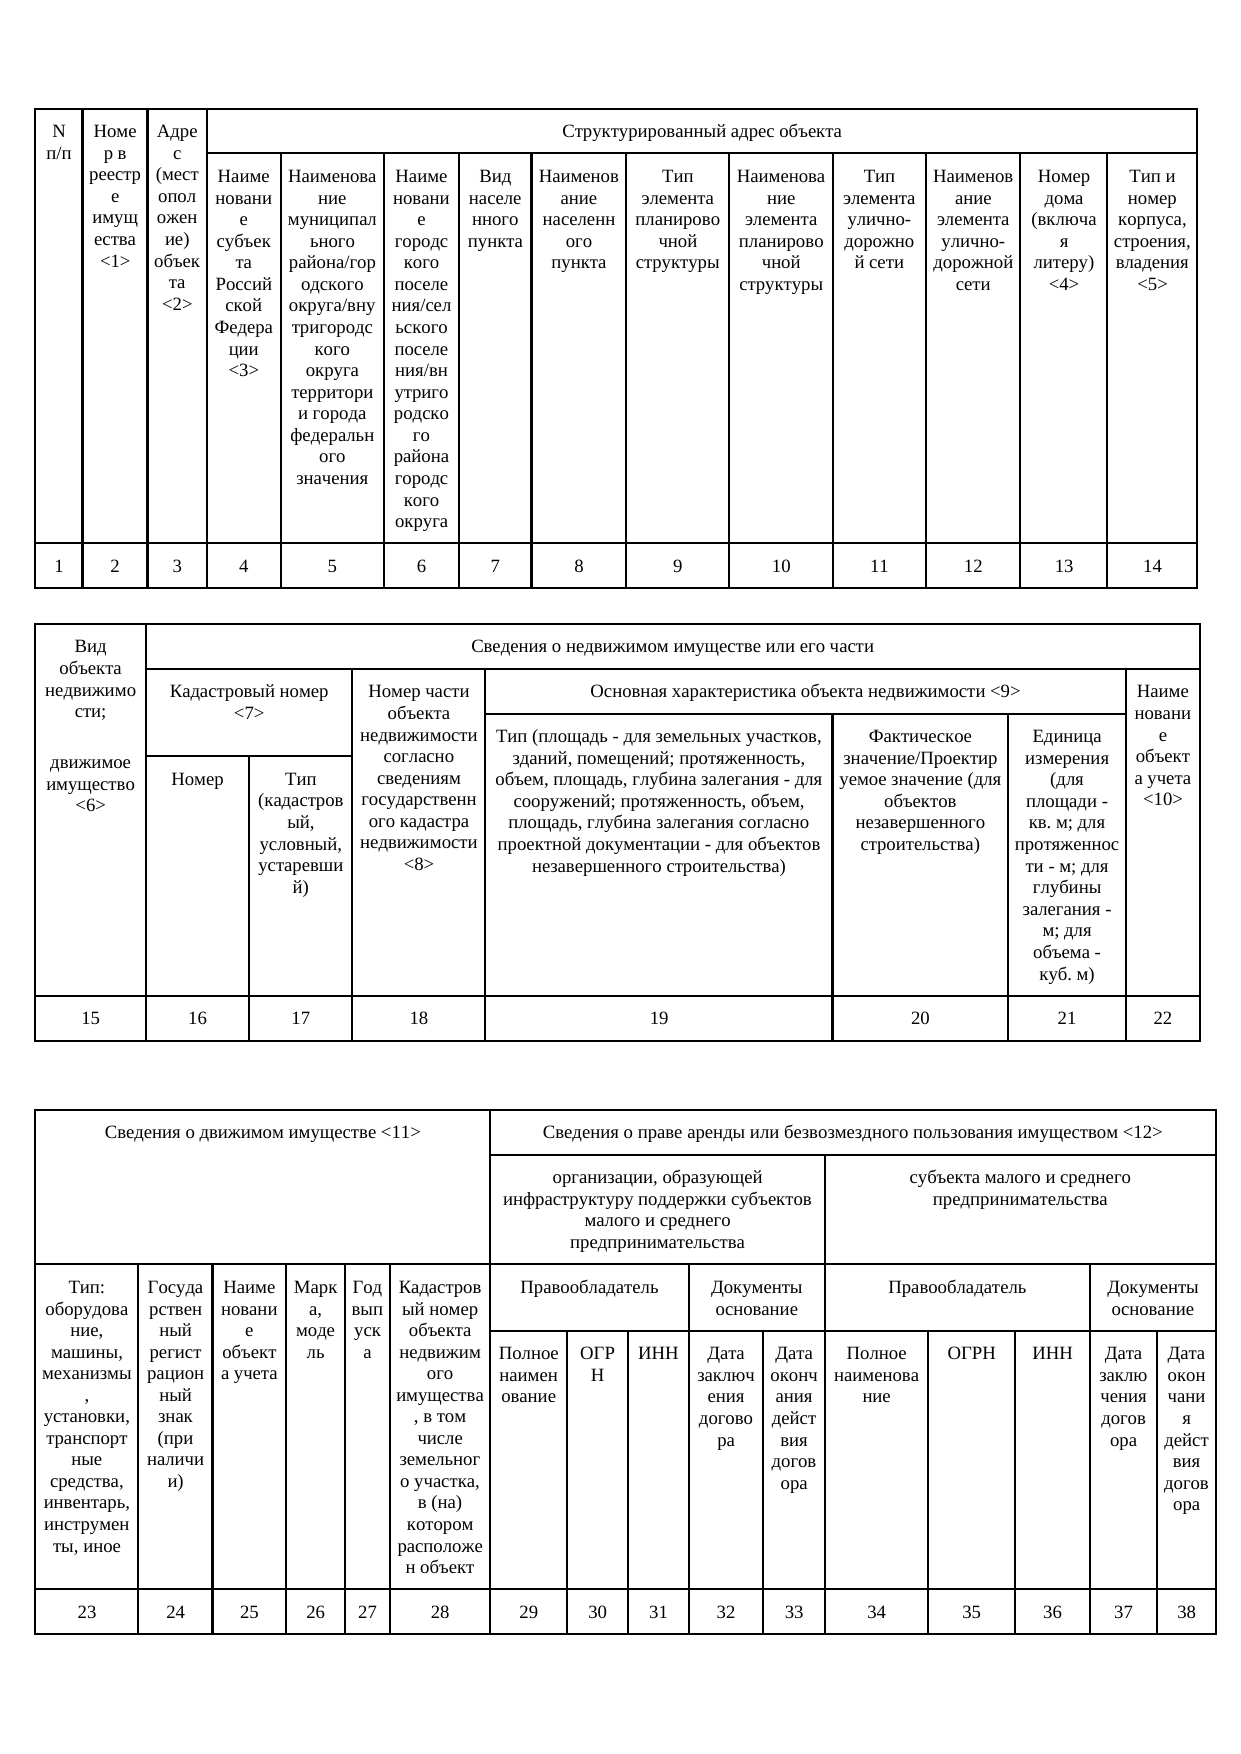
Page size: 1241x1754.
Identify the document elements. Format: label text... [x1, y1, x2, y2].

table_cell 10 [730, 544, 832, 587]
table_cell 5 [282, 544, 383, 587]
table_header Сведения о праве аренды или безвозмездного пользования имуществом <12> [491, 1111, 1215, 1153]
table_cell Фактическое значение/Проектируемое значение (для объектов незавершенного строительства) [834, 715, 1007, 994]
table_cell организации, образующей инфраструктуру поддержки субъектов малого и среднего предпринимательства [491, 1156, 824, 1263]
table_cell 33 [764, 1590, 824, 1633]
table_header Вид объекта недвижимости; движимое имущество <6> [36, 625, 145, 994]
table_cell Тип: оборудование, машины, механизмы, установки, транспортные средства, инвентарь, инструменты, иное [36, 1265, 137, 1588]
table_cell Наименование субъекта Российской Федерации <3> [208, 154, 280, 542]
table_cell Наименование элемента планировочной структуры [730, 154, 832, 542]
table_cell 30 [568, 1590, 627, 1633]
table_cell Тип элемента улично-дорожной сети [834, 154, 925, 542]
table_cell 9 [627, 544, 728, 587]
table_cell 31 [629, 1590, 688, 1633]
table_cell 17 [250, 997, 351, 1039]
table_cell 24 [139, 1590, 211, 1633]
table_cell ОГРН [568, 1332, 627, 1588]
table_cell 4 [208, 544, 280, 587]
table_cell 20 [834, 997, 1007, 1039]
table_cell 7 [460, 544, 530, 587]
table_cell 2 [84, 544, 146, 587]
table_cell Наименование населенного пункта [533, 154, 625, 542]
table_cell 14 [1108, 544, 1196, 587]
table_cell 32 [690, 1590, 762, 1633]
table_cell Дата заключения договора [690, 1332, 762, 1588]
table_cell 11 [834, 544, 925, 587]
table_cell 36 [1016, 1590, 1089, 1633]
table_cell Документы основание [1091, 1265, 1215, 1329]
table_cell 15 [36, 997, 145, 1039]
table_cell 16 [147, 997, 248, 1039]
table_cell ОГРН [929, 1332, 1014, 1588]
table_cell 3 [149, 544, 206, 587]
table_cell Тип (кадастровый, условный, устаревший) [250, 757, 351, 994]
table_cell Номер [147, 757, 248, 994]
table_cell 13 [1021, 544, 1106, 587]
table_cell ИНН [1016, 1332, 1089, 1588]
table_cell Тип элемента планировочной структуры [627, 154, 728, 542]
table_cell Наименование муниципального района/городского округа/внутригородского округа территории города федерального значения [282, 154, 383, 542]
table_cell Правообладатель [491, 1265, 688, 1329]
table_cell 37 [1091, 1590, 1156, 1633]
table_cell 29 [491, 1590, 566, 1633]
table_cell Кадастровый номер <7> [147, 670, 351, 755]
table_cell Дата окончания действия договора [764, 1332, 824, 1588]
table_cell Государственный регистрационный знак (при наличии) [139, 1265, 211, 1588]
table_cell 27 [346, 1590, 389, 1633]
table_cell 18 [353, 997, 484, 1039]
table_cell Документы основание [690, 1265, 824, 1329]
table_cell Дата окончания действия договора [1158, 1332, 1215, 1588]
table_cell Наименование объекта учета <10> [1127, 670, 1199, 994]
table_cell Правообладатель [826, 1265, 1089, 1329]
table_cell 19 [486, 997, 831, 1039]
table_cell Наименование элемента улично-дорожной сети [927, 154, 1019, 542]
table_header Структурированный адрес объекта [208, 110, 1196, 152]
table_cell 12 [927, 544, 1019, 587]
table_cell 1 [36, 544, 81, 587]
table_cell Основная характеристика объекта недвижимости <9> [486, 670, 1125, 712]
table_cell Полное наименование [491, 1332, 566, 1588]
table_cell 26 [287, 1590, 344, 1633]
table_cell 35 [929, 1590, 1014, 1633]
table_cell Номер части объекта недвижимости согласно сведениям государственного кадастра недвижимости <8> [353, 670, 484, 994]
table_cell Дата заключения договора [1091, 1332, 1156, 1588]
table_cell Наименование объекта учета [214, 1265, 285, 1588]
table_cell ИНН [629, 1332, 688, 1588]
table_cell Номер дома (включая литеру) <4> [1021, 154, 1106, 542]
table_header Номер в реестре имущества <1> [84, 110, 146, 542]
table_cell 21 [1009, 997, 1125, 1039]
table_cell Год выпуска [346, 1265, 389, 1588]
table_header Сведения о движимом имуществе <11> [36, 1111, 489, 1263]
table_cell 38 [1158, 1590, 1215, 1633]
table_header N п/п [36, 110, 81, 542]
table_cell Единица измерения (для площади - кв. м; для протяженности - м; для глубины залегания - м; для объема - куб. м) [1009, 715, 1125, 994]
table_cell 6 [385, 544, 458, 587]
table_cell Кадастровый номер объекта недвижимого имущества, в том числе земельного участка, в (на) котором расположен объект [391, 1265, 489, 1588]
table_cell 34 [826, 1590, 927, 1633]
table_cell 25 [214, 1590, 285, 1633]
table_cell 8 [533, 544, 625, 587]
table_cell Наименование городского поселения/сельского поселения/внутригородского района городского округа [385, 154, 458, 542]
table_cell 28 [391, 1590, 489, 1633]
table_header Сведения о недвижимом имуществе или его части [147, 625, 1199, 668]
table_cell Полное наименование [826, 1332, 927, 1588]
table_cell субъекта малого и среднего предпринимательства [826, 1156, 1215, 1263]
table_cell 22 [1127, 997, 1199, 1039]
table_cell Тип и номер корпуса, строения, владения <5> [1108, 154, 1196, 542]
table_cell 23 [36, 1590, 137, 1633]
table_cell Марка, модель [287, 1265, 344, 1588]
table_cell Вид населенного пункта [460, 154, 530, 542]
table_header Адрес (местоположение) объекта <2> [149, 110, 206, 542]
table_cell Тип (площадь - для земельных участков, зданий, помещений; протяженность, объем, площадь, глубина залегания - для сооружений; протяженность, объем, площадь, глубина залегания согласно проектной документации - для объектов незавершенного строительства) [486, 715, 831, 994]
